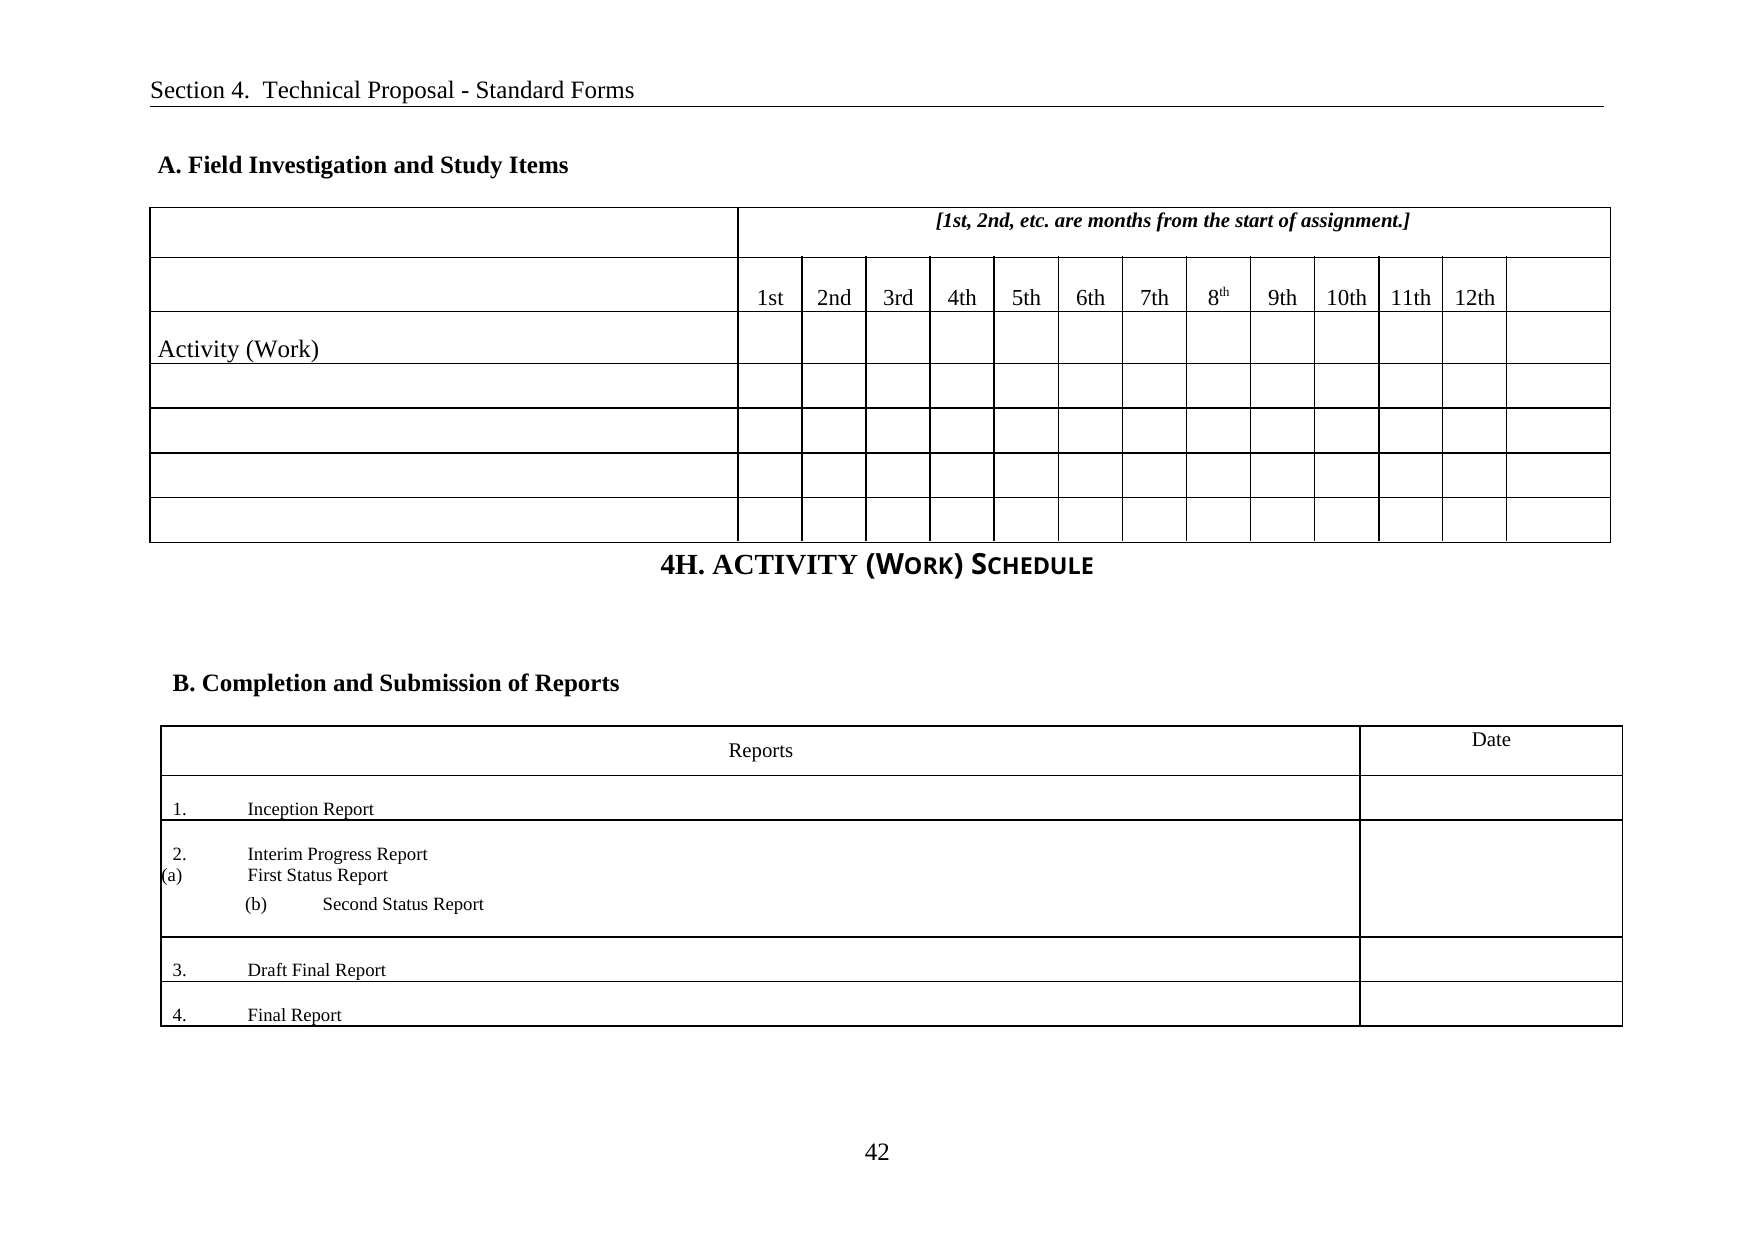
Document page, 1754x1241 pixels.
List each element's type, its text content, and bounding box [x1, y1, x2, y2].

table_cell [1315, 498, 1378, 541]
table_cell [1507, 258, 1610, 311]
table_cell [1507, 498, 1610, 541]
table_cell [1443, 454, 1506, 497]
table_cell [1380, 498, 1442, 541]
table_cell [1123, 364, 1186, 407]
table_cell Reports [162, 727, 1359, 774]
table_cell [867, 364, 929, 407]
table_header A. Field Investigation and Study Items [150, 150, 1610, 207]
table_cell [151, 208, 737, 256]
table_cell [1507, 312, 1610, 363]
table_cell [1251, 409, 1314, 452]
table_cell 2. Interim Progress Report (a) First Status Report (b) Second Status Report [162, 821, 1359, 936]
table_cell [1059, 409, 1122, 452]
table_cell [1380, 364, 1442, 407]
table_cell [995, 364, 1058, 407]
table_cell [1187, 454, 1250, 497]
table_cell 2nd [803, 258, 865, 311]
table_cell [739, 409, 801, 452]
table_cell 1st [739, 258, 801, 311]
table_cell [1251, 454, 1314, 497]
table_cell 1. Inception Report [162, 776, 1359, 819]
table_cell [1187, 312, 1250, 363]
table_cell 4. Final Report [162, 982, 1359, 1025]
table_cell [1507, 454, 1610, 497]
table_cell 9th [1251, 258, 1314, 311]
table_cell [1315, 409, 1378, 452]
table_cell [1443, 312, 1506, 363]
table_cell [1059, 498, 1122, 541]
table_cell [151, 409, 737, 452]
table_cell Activity (Work) [151, 312, 737, 363]
table_cell [1361, 821, 1622, 936]
table_cell 3. Draft Final Report [162, 938, 1359, 981]
table_cell [1123, 312, 1186, 363]
table_cell [1443, 364, 1506, 407]
table_cell 8th [1187, 258, 1250, 311]
text 4H. ACTIVITY (Work) Schedule [150, 543, 1604, 639]
table_cell [1361, 938, 1622, 981]
table_cell [1251, 312, 1314, 363]
table_cell [1380, 312, 1442, 363]
table_cell [1187, 498, 1250, 541]
table_cell 12th [1443, 258, 1506, 311]
table_cell [867, 312, 929, 363]
table_cell [995, 409, 1058, 452]
table_cell [803, 409, 865, 452]
table_cell [1059, 312, 1122, 363]
table_cell [931, 312, 993, 363]
table_cell [1251, 364, 1314, 407]
table_cell [1315, 312, 1378, 363]
table_cell [995, 454, 1058, 497]
table_cell Date [1361, 727, 1622, 774]
table_cell [931, 454, 993, 497]
table_cell [931, 409, 993, 452]
table_cell [1251, 498, 1314, 541]
table_cell 11th [1380, 258, 1442, 311]
table_cell 6th [1059, 258, 1122, 311]
table_cell [1123, 409, 1186, 452]
table_cell [1443, 409, 1506, 452]
table_cell [1059, 364, 1122, 407]
table_cell [1507, 409, 1610, 452]
table_cell 7th [1123, 258, 1186, 311]
table_cell 3rd [867, 258, 929, 311]
table_cell [931, 364, 993, 407]
table_cell [1443, 498, 1506, 541]
table_cell [151, 258, 737, 311]
table_cell [739, 312, 801, 363]
table_cell [1187, 409, 1250, 452]
table_cell [931, 498, 993, 541]
table_cell [151, 454, 737, 497]
table_cell [1380, 409, 1442, 452]
table_cell [1059, 454, 1122, 497]
table_cell [739, 454, 801, 497]
table_cell [1361, 982, 1622, 1025]
table_cell [1st, 2nd, etc. are months from the start of assignment.] [739, 208, 1610, 256]
table_cell [995, 498, 1058, 541]
table_cell [151, 364, 737, 407]
table_cell 5th [995, 258, 1058, 311]
table_cell [1315, 364, 1378, 407]
table_cell [1361, 776, 1622, 819]
table_cell [1507, 364, 1610, 407]
table_cell [739, 498, 801, 541]
table_cell [739, 364, 801, 407]
table_cell [803, 364, 865, 407]
table_cell [1380, 454, 1442, 497]
table_cell [151, 498, 737, 541]
table_cell [1123, 454, 1186, 497]
table_header B. Completion and Submission of Reports [161, 668, 1622, 725]
table_cell [1187, 364, 1250, 407]
table_cell [867, 454, 929, 497]
table_cell 4th [931, 258, 993, 311]
table_cell [803, 498, 865, 541]
table_cell [803, 312, 865, 363]
table_cell [867, 498, 929, 541]
table_cell [1315, 454, 1378, 497]
table_cell [867, 409, 929, 452]
table_cell [1123, 498, 1186, 541]
table_cell [995, 312, 1058, 363]
table_cell [803, 454, 865, 497]
table_cell 10th [1315, 258, 1378, 311]
